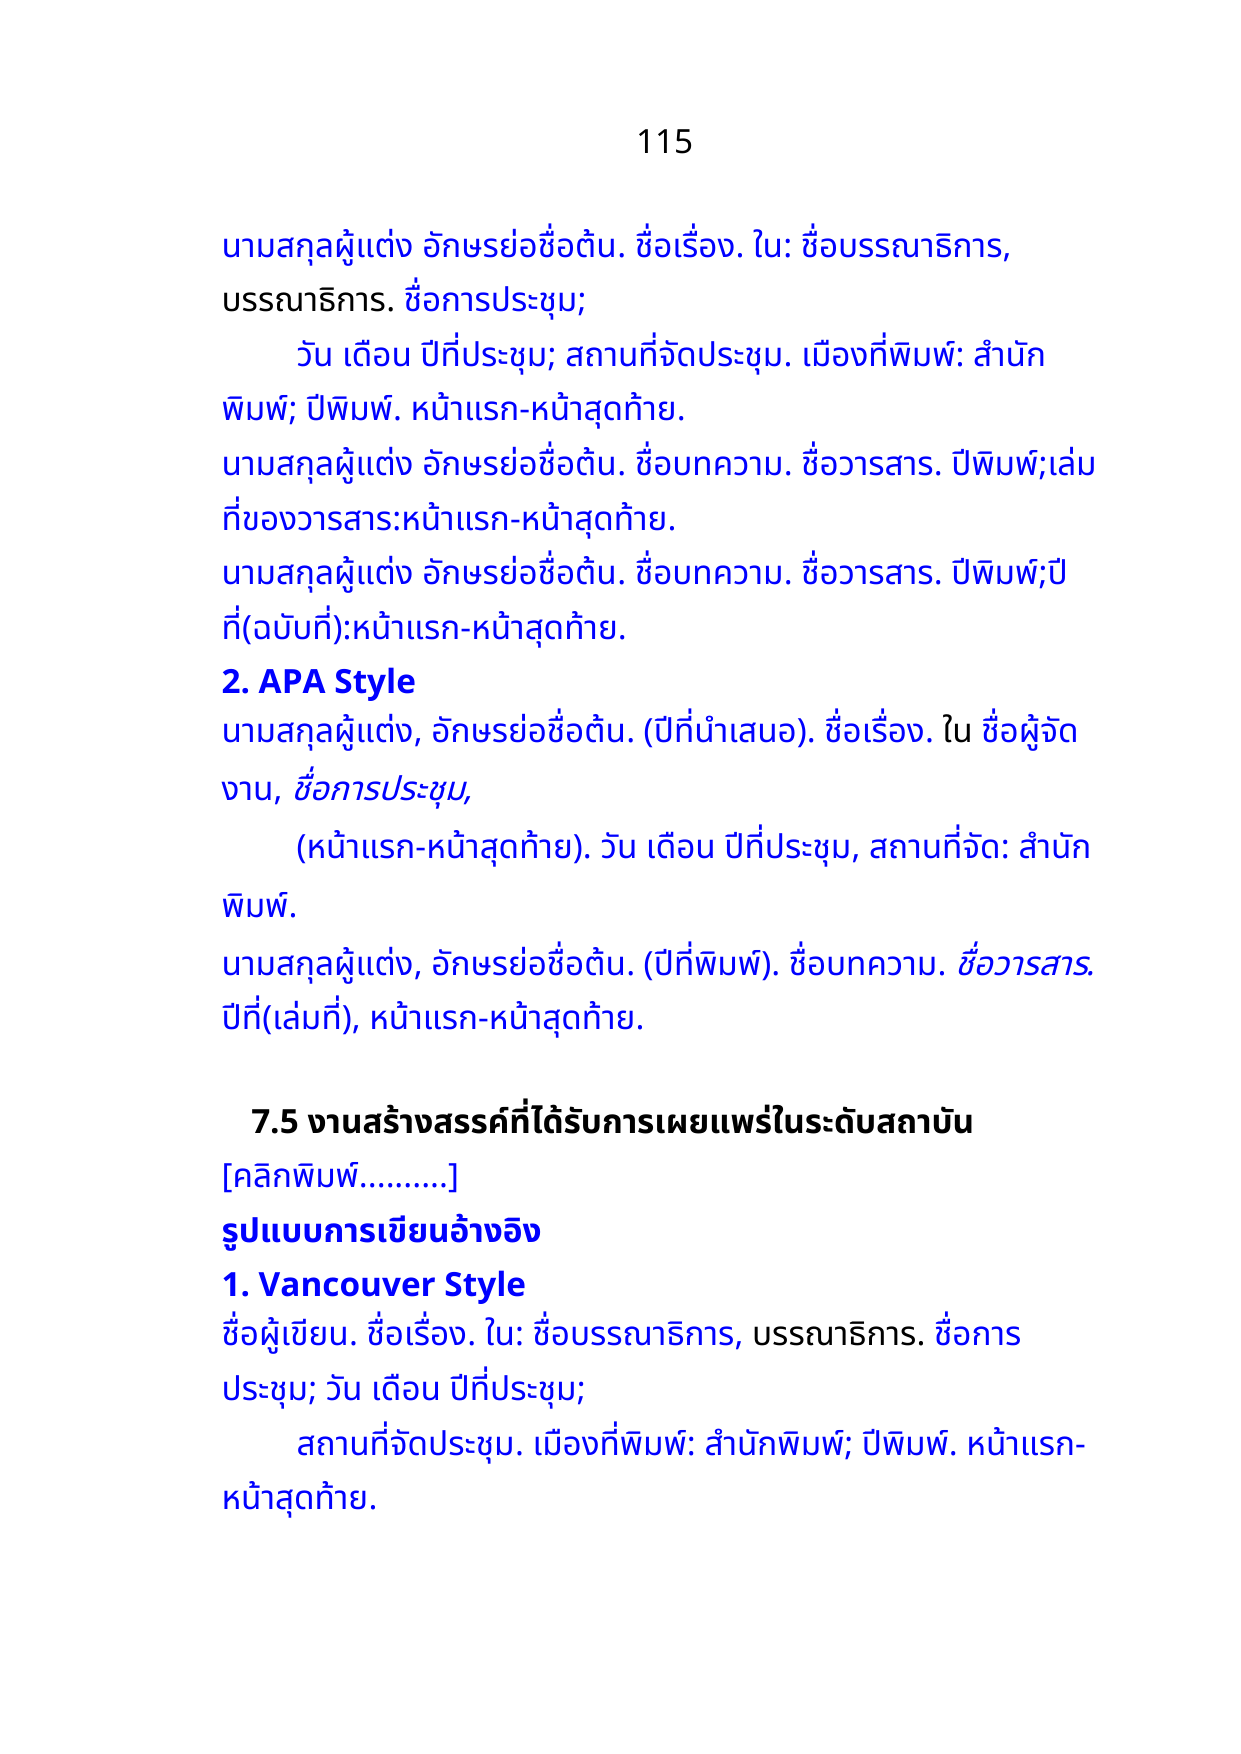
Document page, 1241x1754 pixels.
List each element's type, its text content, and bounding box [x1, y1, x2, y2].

text นามสกุลผู้แต่ง, อักษรย่อชื่อต้น. (ปีที่พิมพ์). ชื่อบทความ. ชื่อวารสาร. ปีที่(เล่มที่), หน้าแรก-หน้าสุดท้าย. [221, 939, 1107, 1045]
list (หน้าแรก-หน้าสุดท้าย). วัน เดือน ปีที่ประชุม, สถานที่จัด: สำนักพิมพ์. [221, 823, 1107, 932]
text ชื่อผู้เขียน. ชื่อเรื่อง. ใน: ชื่อบรรณาธิการ, บรรณาธิการ. ชื่อการประชุม; วัน เดือน ปีที่ประชุม; [221, 1310, 1107, 1415]
text สถานที่จัดประชุม. เมืองที่พิมพ์: สำนักพิมพ์; ปีพิมพ์. หน้าแรก-หน้าสุดท้าย. [221, 1419, 1107, 1524]
text นามสกุลผู้แต่ง อักษรย่อชื่อต้น. ชื่อเรื่อง. ใน: ชื่อบรรณาธิการ, บรรณาธิการ. ชื่อการประชุม; [221, 221, 1107, 327]
text นามสกุลผู้แต่ง อักษรย่อชื่อต้น. ชื่อบทความ. ชื่อวารสาร. ปีพิมพ์;ปีที่(ฉบับที่):หน้าแรก-หน้าสุดท้าย. [221, 549, 1107, 654]
text 2. APA Style [221, 658, 1107, 703]
text 1. Vancouver Style [221, 1261, 1107, 1307]
text นามสกุลผู้แต่ง อักษรย่อชื่อต้น. ชื่อบทความ. ชื่อวารสาร. ปีพิมพ์;เล่มที่ของวารสาร:หน้าแรก-หน้าสุดท้าย. [221, 440, 1107, 545]
text 7.5 งานสร้างสรรค์ที่ได้รับการเผยแพร่ในระดับสถาบัน [221, 1098, 1137, 1148]
text รูปแบบการเขียนอ้างอิง [221, 1207, 1107, 1257]
list นามสกุลผู้แต่ง, อักษรย่อชื่อต้น. (ปีที่นำเสนอ). ชื่อเรื่อง. ใน ชื่อผู้จัดงาน, ชื่อการประชุม, [221, 707, 1107, 816]
text วัน เดือน ปีที่ประชุม; สถานที่จัดประชุม. เมืองที่พิมพ์: สำนักพิมพ์; ปีพิมพ์. หน้าแรก-หน้าสุดท้าย. [221, 331, 1107, 436]
